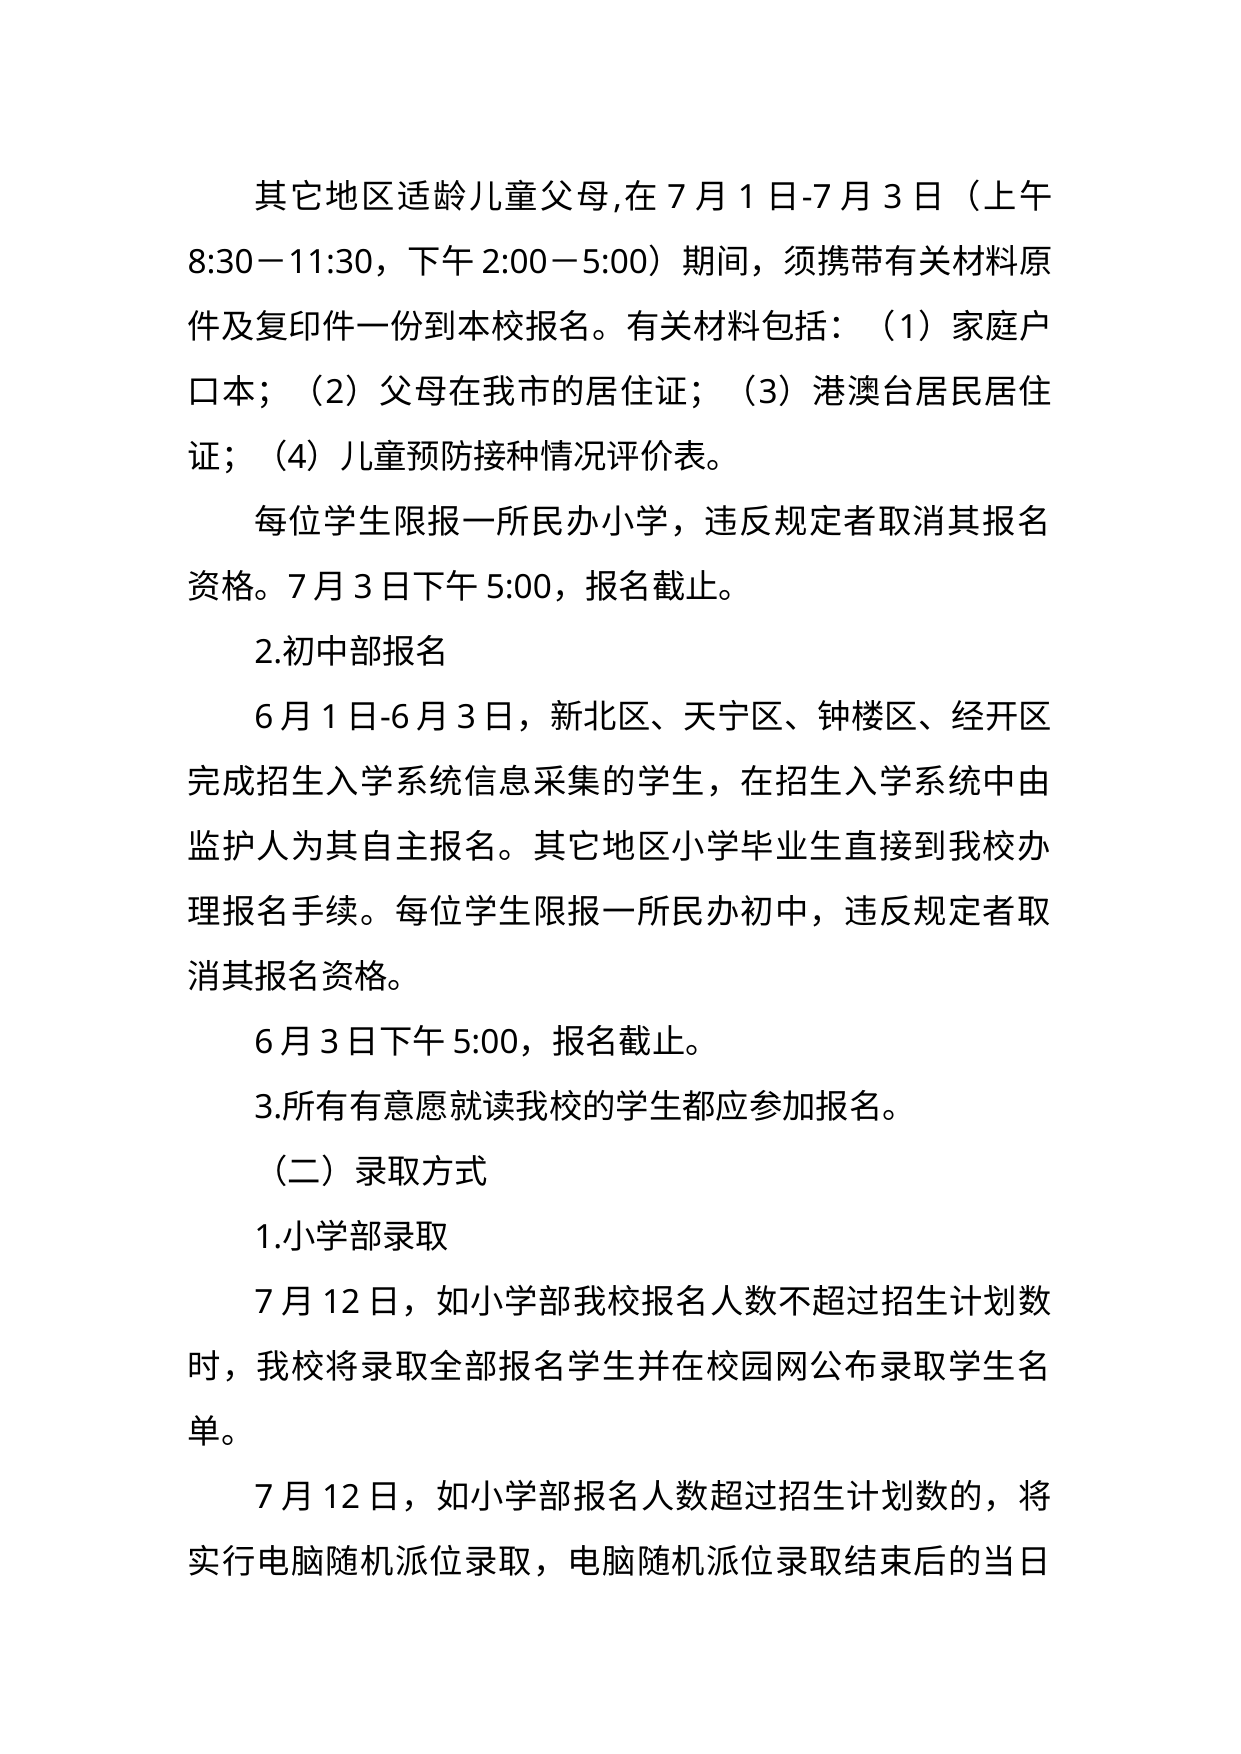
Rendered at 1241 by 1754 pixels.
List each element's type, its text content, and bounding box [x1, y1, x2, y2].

text 7月12日，如小学部我校报名人数不超过招生计划数时，我校将录取全部报名学生并在校园网公布录取学生名单。 [187, 1267, 1053, 1462]
text 2.初中部报名 [187, 617, 1053, 682]
text 6月3日下午5:00，报名截止。 [187, 1007, 1053, 1072]
text 每位学生限报一所民办小学，违反规定者取消其报名资格。7月3日下午5:00，报名截止。 [187, 487, 1053, 617]
text 1.小学部录取 [187, 1202, 1053, 1267]
text 3.所有有意愿就读我校的学生都应参加报名。 [187, 1072, 1053, 1137]
text 6月1日-6月3日，新北区、天宁区、钟楼区、经开区完成招生入学系统信息采集的学生，在招生入学系统中由监护人为其自主报名。其它地区小学毕业生直接到我校办理报名手续。每位学生限报一所民办初中，违反规定者取消其报名资格。 [187, 682, 1053, 1007]
text 其它地区适龄儿童父母,在7月1日-7月3日（上午8:30－11:30，下午2:00－5:00）期间，须携带有关材料原件及复印件一份到本校报名。有关材料包括：（1）家庭户口本；（2）父母在我市的居住证；（3）港澳台居民居住证；（4）儿童预防接种情况评价表。 [187, 162, 1053, 487]
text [187, 1462, 1053, 1592]
text （二）录取方式 [187, 1137, 1053, 1202]
